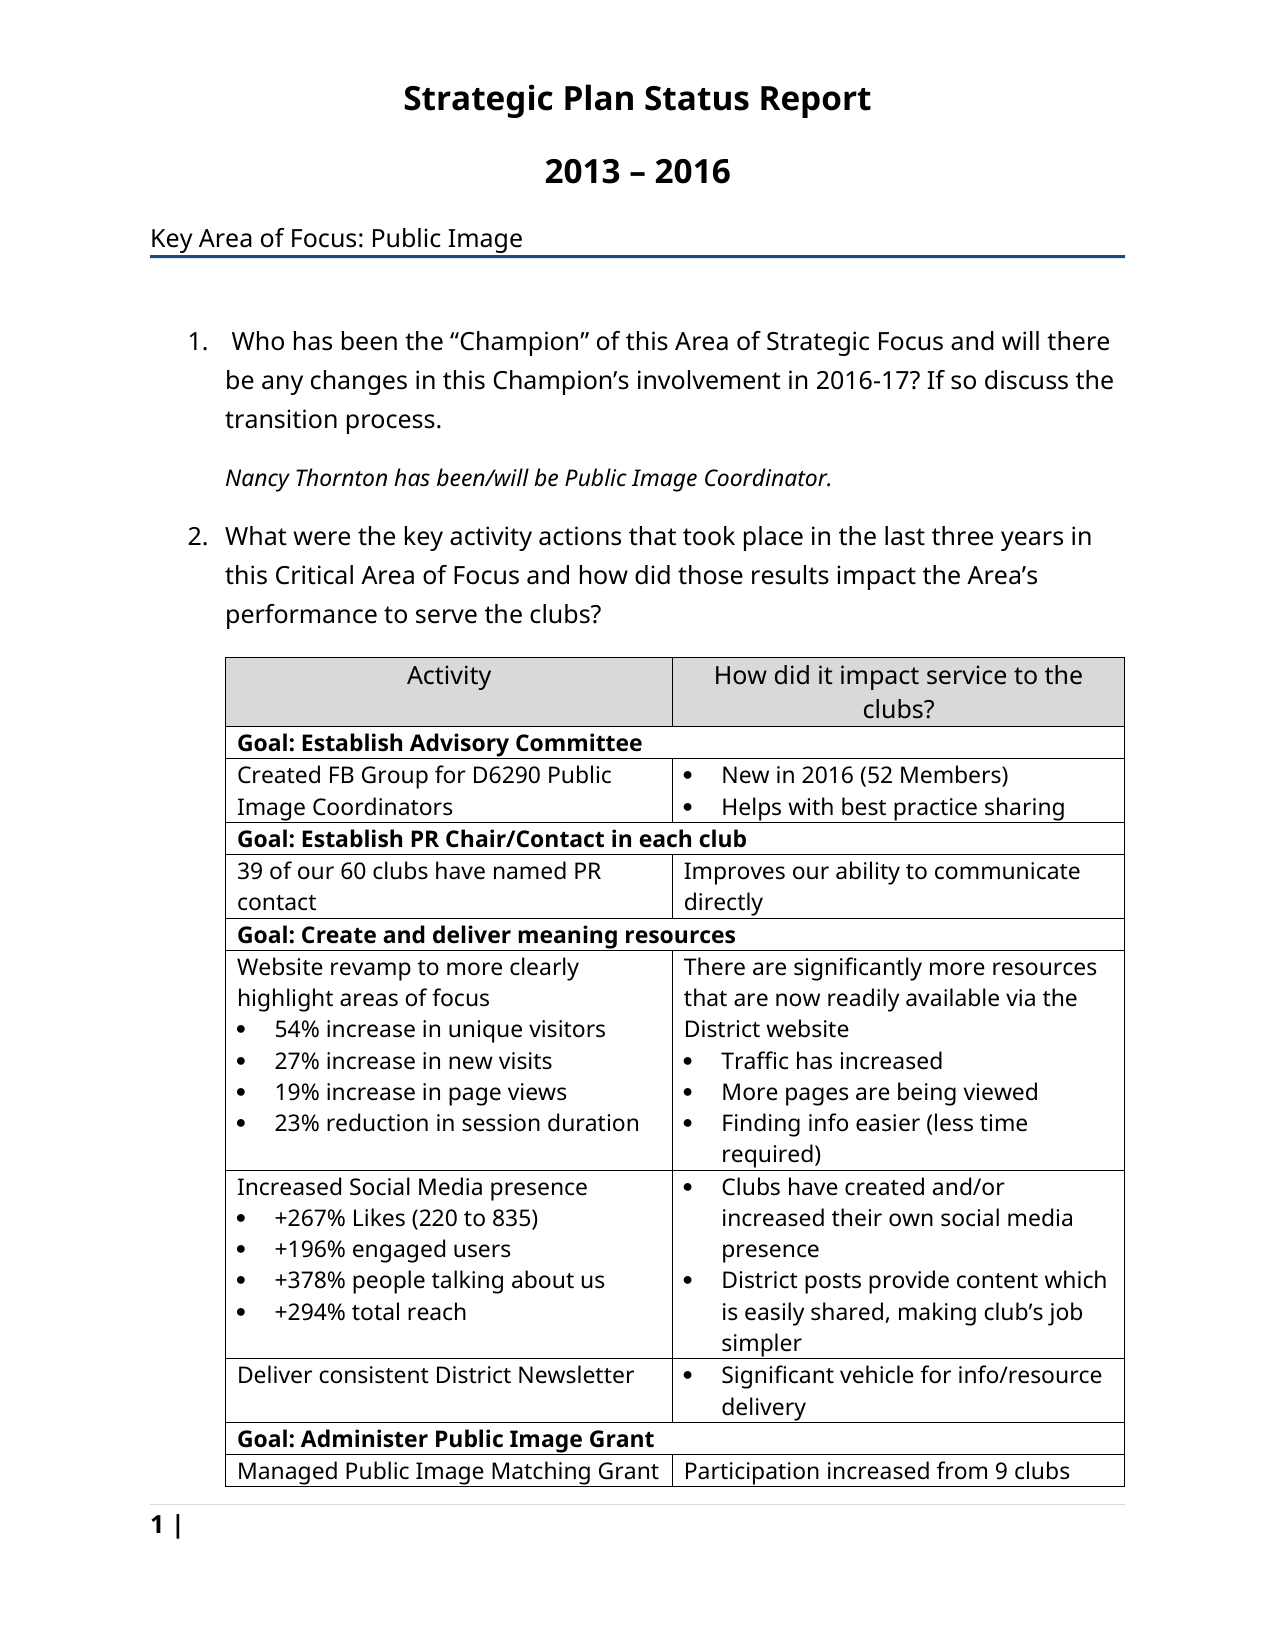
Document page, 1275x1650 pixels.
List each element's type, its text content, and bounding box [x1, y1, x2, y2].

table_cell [673, 1455, 1124, 1486]
table_cell Goal: Establish Advisory Committee [226, 727, 1124, 758]
table_header How did it impact service to the clubs? [673, 658, 1124, 726]
table_cell There are significantly more resources that are now readily available via the District website Traffic has increased More pages are being viewed Finding info easier (less time required) [673, 951, 1124, 1169]
table_cell 39 of our 60 clubs have named PR contact [226, 855, 672, 917]
table_cell New in 2016 (52 Members) Helps with best practice sharing [673, 759, 1124, 822]
table_cell Deliver consistent District Newsletter [226, 1359, 672, 1422]
list Who has been the “Champion” of this Area of Strategic Focus and will there be any changes in this Champion’s involvement in 2016-17? If so discuss the transition process. [187, 323, 1125, 436]
table_cell Improves our ability to communicate directly [673, 855, 1124, 917]
table_cell Website revamp to more clearly highlight areas of focus 54% increase in unique visitors 27% increase in new visits 19% increase in page views 23% reduction in session duration [226, 951, 672, 1169]
table_cell Goal: Create and deliver meaning resources [226, 919, 1124, 950]
text Nancy Thornton has been/will be Public Image Coordinator. [225, 462, 1125, 493]
table_cell Increased Social Media presence +267% Likes (220 to 835) +196% engaged users +378% people talking about us +294% total reach [226, 1171, 672, 1358]
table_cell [226, 1455, 672, 1486]
table_header Activity [226, 658, 672, 726]
table_cell Significant vehicle for info/resource delivery [673, 1359, 1124, 1422]
table_cell Clubs have created and/or increased their own social media presence District posts provide content which is easily shared, making club’s job simpler [673, 1171, 1124, 1358]
list What were the key activity actions that took place in the last three years in this Critical Area of Focus and how did those results impact the Area’s performance to serve the clubs? [187, 518, 1125, 631]
table_cell Created FB Group for D6290 Public Image Coordinators [226, 759, 672, 822]
table_cell Goal: Administer Public Image Grant [226, 1423, 1124, 1454]
table_cell Goal: Establish PR Chair/Contact in each club [226, 823, 1124, 854]
